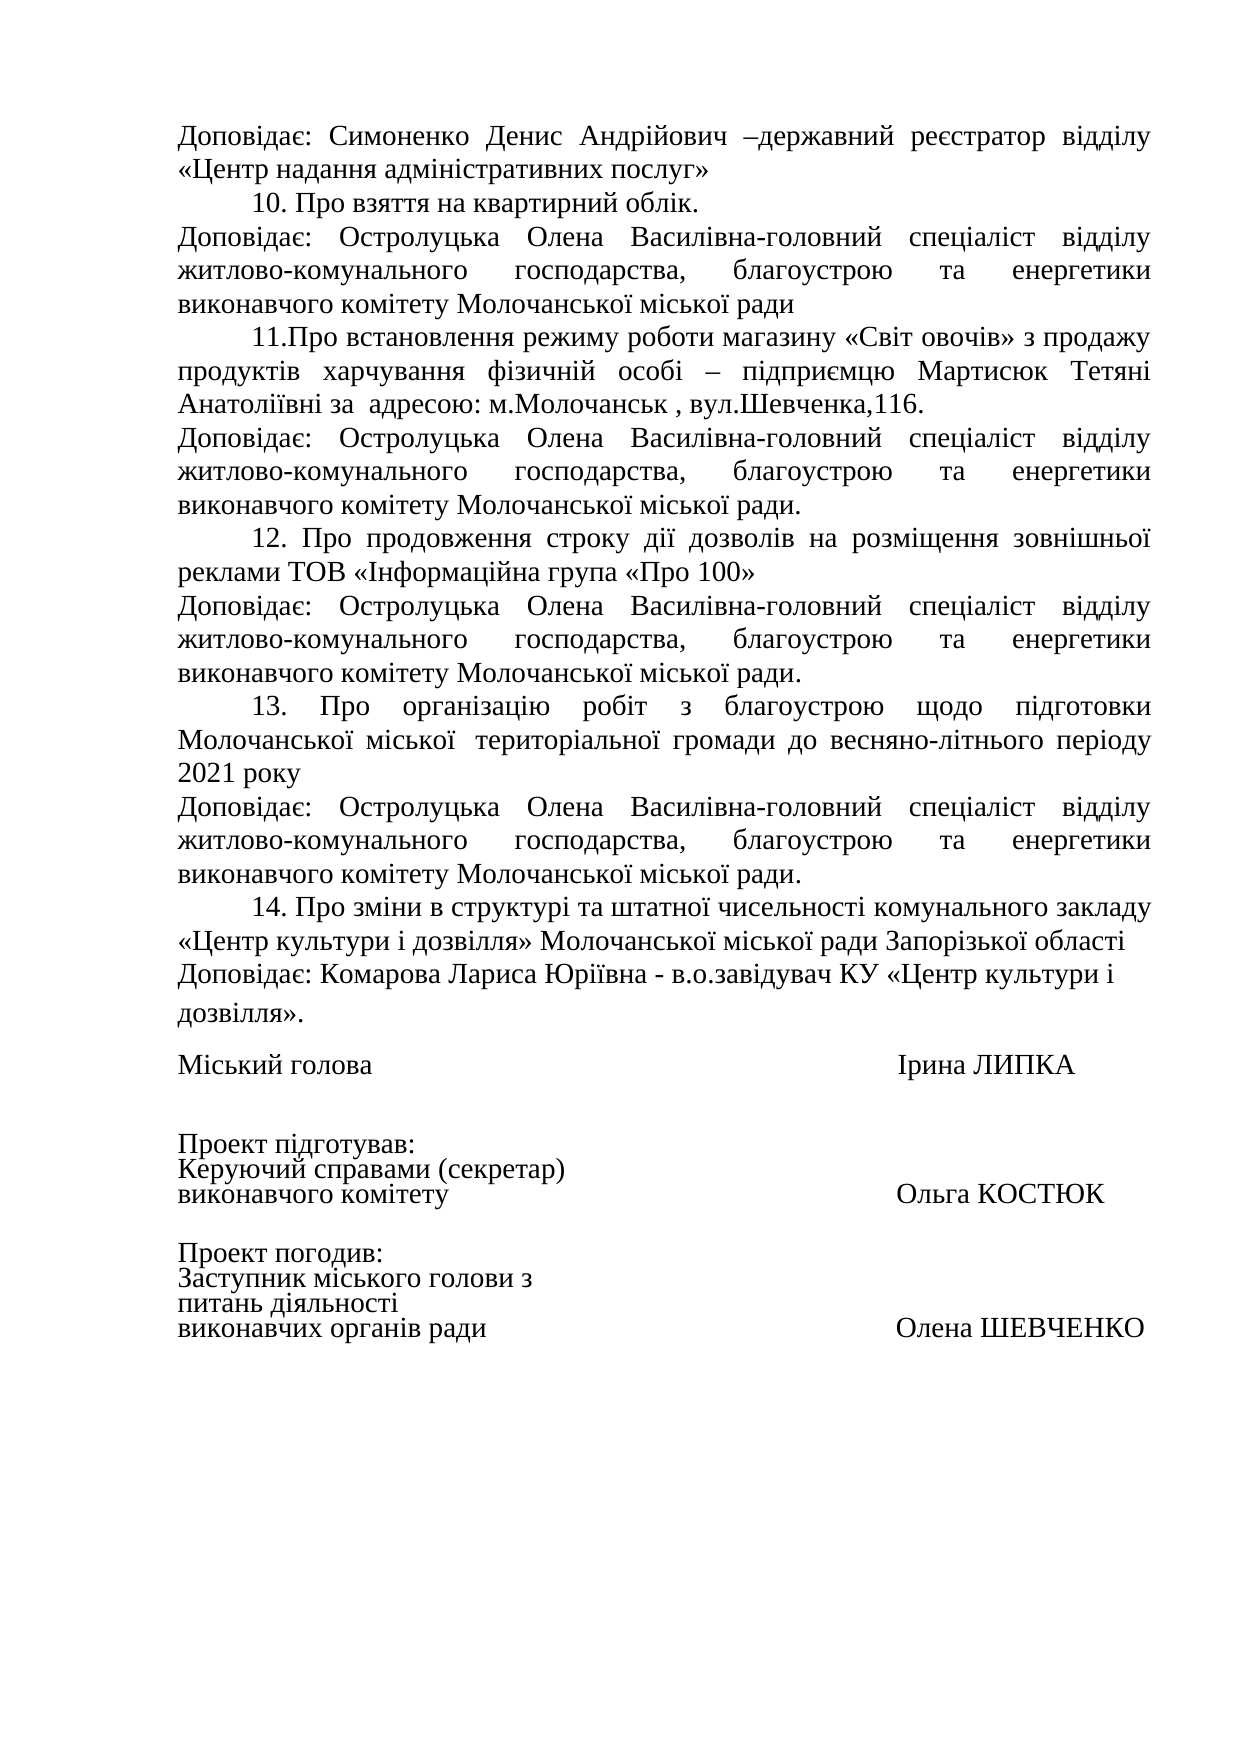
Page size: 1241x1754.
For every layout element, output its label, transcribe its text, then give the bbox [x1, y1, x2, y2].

text Проект погодив: [177, 1242, 1152, 1267]
text Доповідає: Остролуцька Олена Василівна-головний спеціаліст відділу житлово-комунального господарства, благоустрою та енергетики виконавчого комітету Молочанської міської ради. [177, 420, 1152, 521]
text Доповідає: Комарова Лариса Юріївна - в.о.завідувач КУ «Центр культури і дозвілля». [177, 957, 1152, 1029]
text Доповідає: Остролуцька Олена Василівна-головний спеціаліст відділу житлово-комунального господарства, благоустрою та енергетики виконавчого комітету Молочанської міської ради [177, 219, 1152, 319]
text Заступник міського голови з [177, 1267, 1152, 1292]
text виконавчого комітету Ольга КОСТЮК [177, 1184, 1152, 1209]
text Доповідає: Симоненко Денис Андрійович –державний реєстратор відділу «Центр надання адміністративних послуг» [177, 118, 1152, 185]
text Міський голова Ірина ЛИПКА [177, 1054, 1152, 1079]
text 13. Про організацію робіт з благоустрою щодо підготовки Молочанської міської територіальної громади до весняно-літнього періоду 2021 року [177, 688, 1152, 789]
text Доповідає: Остролуцька Олена Василівна-головний спеціаліст відділу житлово-комунального господарства, благоустрою та енергетики виконавчого комітету Молочанської міської ради. [177, 588, 1152, 688]
text Керуючий справами (секретар) [177, 1159, 445, 1184]
text питань діяльності [177, 1292, 1152, 1317]
text виконавчих органів ради Олена ШЕВЧЕНКО [177, 1317, 1152, 1342]
text 11.Про встановлення режиму роботи магазину «Світ овочів» з продажу продуктів харчування фізичній особі – підприємцю Мартисюк Тетяні Анатоліївні за адресою: м.Молочанськ , вул.Шевченка,116. [177, 319, 1152, 420]
text Проект підготував: [177, 1134, 1152, 1159]
text 12. Про продовження строку дії дозволів на розміщення зовнішньої реклами ТОВ «Інформаційна група «Про 100» [177, 521, 1152, 588]
text Керуючий справами (секретар) [442, 1159, 1152, 1184]
text 14. Про зміни в структурі та штатної чисельності комунального закладу «Центр культури і дозвілля» Молочанської міської ради Запорізької області [177, 889, 1152, 957]
text Доповідає: Остролуцька Олена Василівна-головний спеціаліст відділу житлово-комунального господарства, благоустрою та енергетики виконавчого комітету Молочанської міської ради. [177, 789, 1152, 889]
text 10. Про взяття на квартирний облік. [177, 185, 1152, 219]
